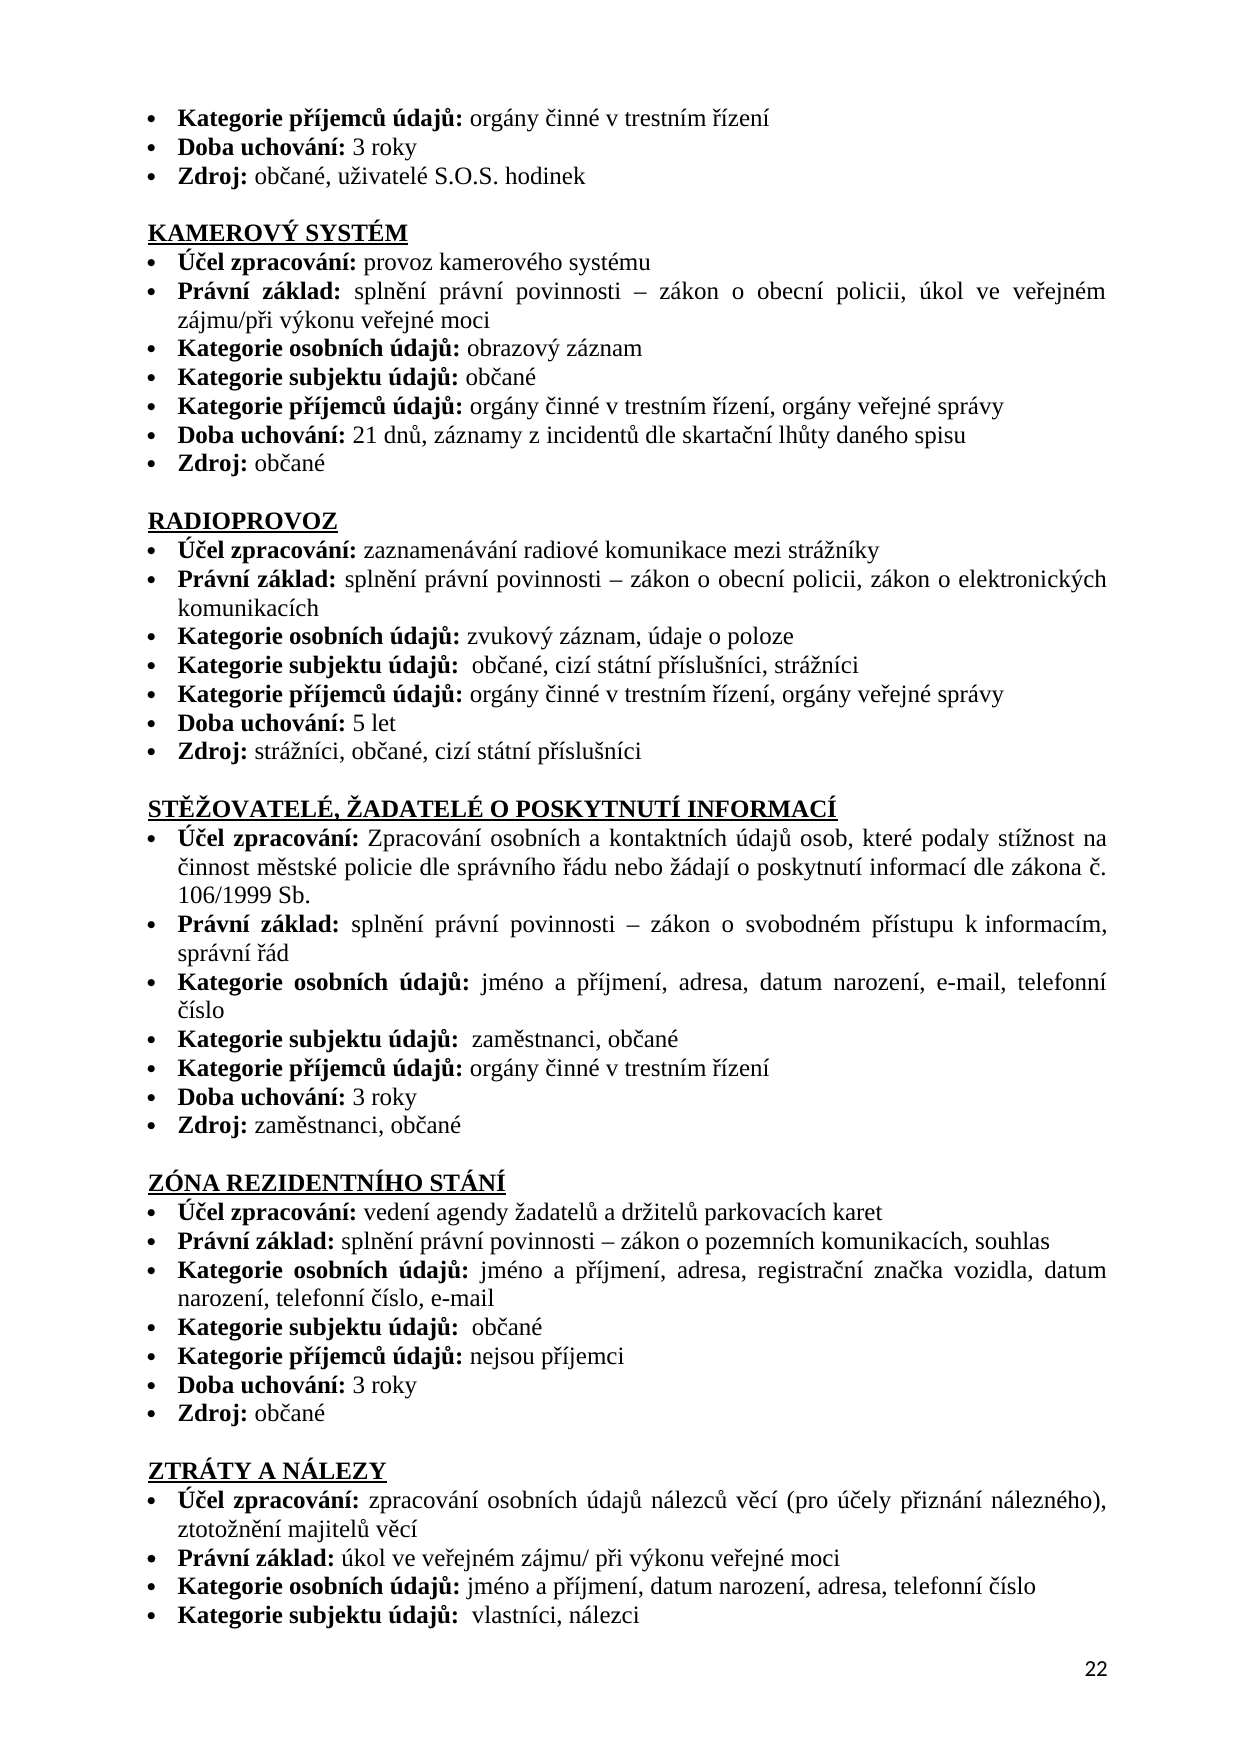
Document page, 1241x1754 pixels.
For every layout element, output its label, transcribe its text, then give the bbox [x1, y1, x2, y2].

text ZÓNA REZIDENTNÍHO STÁNÍ [148, 1168, 1107, 1197]
text RADIOPROVOZ [148, 506, 1107, 535]
list Kategorie osobních údajů: zvukový záznam, údaje o poloze [148, 621, 1107, 650]
list Kategorie subjektu údajů: vlastníci, nálezci [148, 1600, 1107, 1629]
list Kategorie příjemců údajů: orgány činné v trestním řízení, orgány veřejné správy [148, 391, 1107, 420]
list Právní základ: splnění právní povinnosti – zákon o pozemních komunikacích, souhlas [148, 1226, 1107, 1255]
text KAMEROVÝ SYSTÉM [148, 218, 1107, 247]
list Kategorie osobních údajů: obrazový záznam [148, 333, 1107, 362]
list Doba uchování: 3 roky [148, 1370, 1107, 1398]
list Doba uchování: 3 roky [148, 1082, 1107, 1111]
text STĚŽOVATELÉ, ŽADATELÉ O POSKYTNUTÍ INFORMACÍ [148, 794, 1107, 823]
list Právní základ: splnění právní povinnosti – zákon o obecní policii, zákon o elektronických komunikacích [148, 564, 1107, 621]
list Kategorie osobních údajů: jméno a příjmení, datum narození, adresa, telefonní číslo [148, 1571, 1107, 1600]
list Účel zpracování: provoz kamerového systému [148, 247, 1107, 276]
list Doba uchování: 3 roky [148, 132, 1107, 161]
list Právní základ: úkol ve veřejném zájmu/ při výkonu veřejné moci [148, 1543, 1107, 1571]
list Zdroj: strážníci, občané, cizí státní příslušníci [148, 736, 1107, 765]
list Kategorie subjektu údajů: zaměstnanci, občané [148, 1024, 1107, 1053]
list Právní základ: splnění právní povinnosti – zákon o obecní policii, úkol ve veřejném zájmu/při výkonu veřejné moci [148, 276, 1107, 333]
list Zdroj: občané [148, 448, 1107, 477]
list Kategorie osobních údajů: jméno a příjmení, adresa, registrační značka vozidla, datum narození, telefonní číslo, e-mail [148, 1255, 1107, 1312]
list Kategorie subjektu údajů: občané, cizí státní příslušníci, strážníci [148, 650, 1107, 679]
list Právní základ: splnění právní povinnosti – zákon o svobodném přístupu k informacím, správní řád [148, 909, 1107, 967]
list Doba uchování: 5 let [148, 708, 1107, 736]
list Kategorie příjemců údajů: orgány činné v trestním řízení [148, 103, 1107, 132]
list Kategorie příjemců údajů: orgány činné v trestním řízení, orgány veřejné správy [148, 679, 1107, 708]
list Kategorie subjektu údajů: občané [148, 1312, 1107, 1341]
list Kategorie příjemců údajů: orgány činné v trestním řízení [148, 1053, 1107, 1082]
list Kategorie subjektu údajů: občané [148, 362, 1107, 391]
list Kategorie příjemců údajů: nejsou příjemci [148, 1341, 1107, 1370]
list Účel zpracování: zpracování osobních údajů nálezců věcí (pro účely přiznání nálezného), ztotožnění majitelů věcí [148, 1485, 1107, 1543]
list Kategorie osobních údajů: jméno a příjmení, adresa, datum narození, e-mail, telefonní číslo [148, 967, 1107, 1024]
list Doba uchování: 21 dnů, záznamy z incidentů dle skartační lhůty daného spisu [148, 420, 1107, 448]
list Účel zpracování: zaznamenávání radiové komunikace mezi strážníky [148, 535, 1107, 564]
list Zdroj: občané, uživatelé S.O.S. hodinek [148, 161, 1107, 190]
list Zdroj: zaměstnanci, občané [148, 1111, 1107, 1139]
list Zdroj: občané [148, 1398, 1107, 1427]
list Účel zpracování: Zpracování osobních a kontaktních údajů osob, které podaly stížnost na činnost městské policie dle správního řádu nebo žádají o poskytnutí informací dle zákona č. 106/1999 Sb. [148, 823, 1107, 909]
list Účel zpracování: vedení agendy žadatelů a držitelů parkovacích karet [148, 1197, 1107, 1226]
text ZTRÁTY A NÁLEZY [148, 1456, 1107, 1485]
